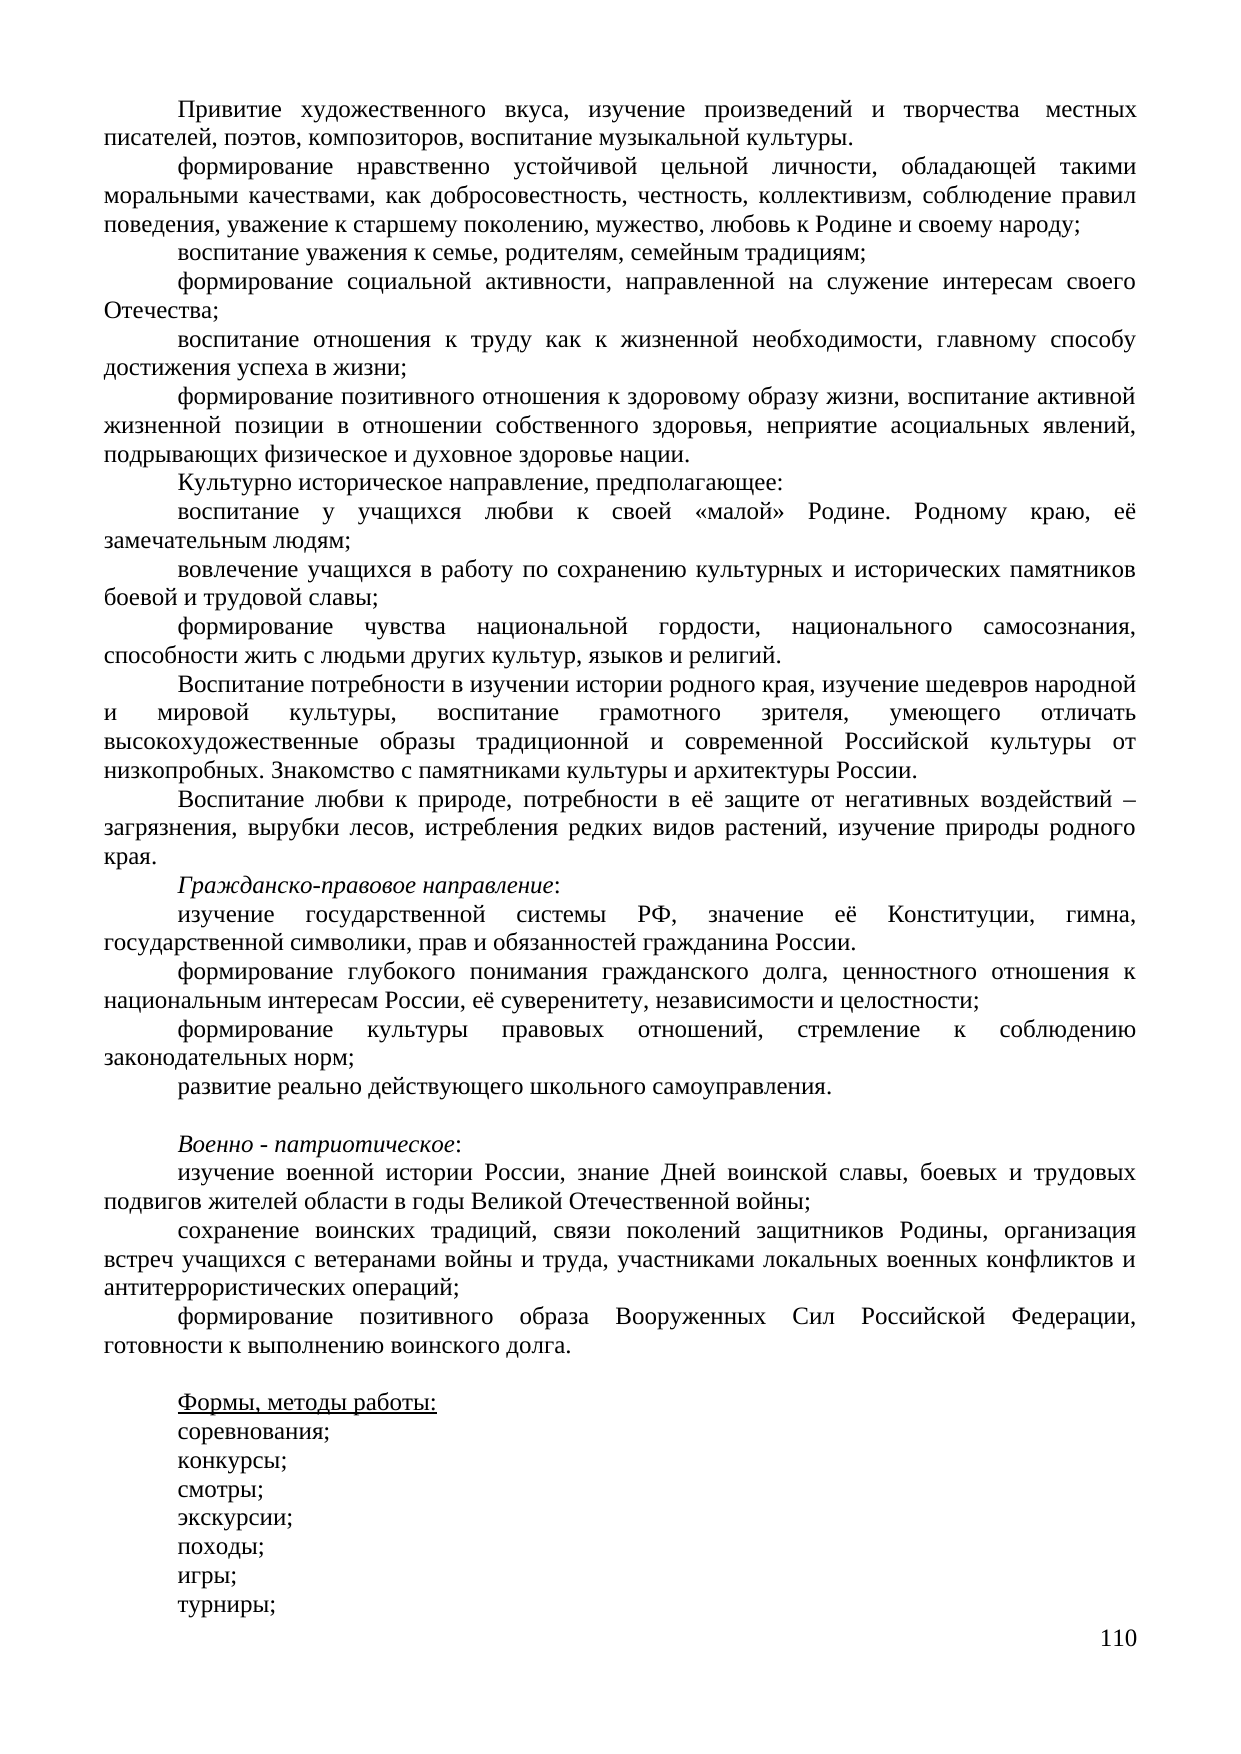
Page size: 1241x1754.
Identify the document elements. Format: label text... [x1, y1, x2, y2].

text Гражданско-правовое направление: [103, 870, 1137, 899]
text воспитание уважения к семье, родителям, семейным традициям; [103, 237, 1137, 266]
text формирование глубокого понимания гражданского долга, ценностного отношения к национальным интересам России, её суверенитету, независимости и целостности; [103, 956, 1137, 1014]
text Привитие художественного вкуса, изучение произведений и творчества местных писателей, поэтов, композиторов, воспитание музыкальной культуры. [103, 94, 1137, 151]
text развитие реально действующего школьного самоуправления. [103, 1071, 1137, 1100]
text изучение государственной системы РФ, значение её Конституции, гимна, государственной символики, прав и обязанностей гражданина России. [103, 899, 1137, 956]
text сохранение воинских традиций, связи поколений защитников Родины, организация встреч учащихся с ветеранами войны и труда, участниками локальных военных конфликтов и антитеррористических операций; [103, 1215, 1137, 1301]
text формирование нравственно устойчивой цельной личности, обладающей такими моральными качествами, как добросовестность, честность, коллективизм, соблюдение правил поведения, уважение к старшему поколению, мужество, любовь к Родине и своему народу; [103, 151, 1137, 237]
text Формы, методы работы: [103, 1387, 1137, 1416]
text изучение военной истории России, знание Дней воинской славы, боевых и трудовых подвигов жителей области в годы Великой Отечественной войны; [103, 1157, 1137, 1215]
text игры; [103, 1560, 1137, 1589]
text конкурсы; [103, 1445, 1137, 1474]
text формирование культуры правовых отношений, стремление к соблюдению законодательных норм; [103, 1014, 1137, 1071]
text Воспитание потребности в изучении истории родного края, изучение шедевров народной и мировой культуры, воспитание грамотного зрителя, умеющего отличать высокохудожественные образы традиционной и современной Российской культуры от низкопробных. Знакомство с памятниками культуры и архитектуры России. [103, 669, 1137, 784]
text воспитание отношения к труду как к жизненной необходимости, главному способу достижения успеха в жизни; [103, 324, 1137, 381]
text формирование позитивного образа Вооруженных Сил Российской Федерации, готовности к выполнению воинского долга. [103, 1301, 1137, 1359]
text формирование чувства национальной гордости, национального самосознания, способности жить с людьми других культур, языков и религий. [103, 611, 1137, 669]
text экскурсии; [103, 1502, 1137, 1531]
text воспитание у учащихся любви к своей «малой» Родине. Родному краю, её замечательным людям; [103, 496, 1137, 554]
text формирование социальной активности, направленной на служение интересам своего Отечества; [103, 266, 1137, 324]
text походы; [103, 1531, 1137, 1560]
text Воспитание любви к природе, потребности в её защите от негативных воздействий – загрязнения, вырубки лесов, истребления редких видов растений, изучение природы родного края. [103, 784, 1137, 870]
text Культурно историческое направление, предполагающее: [103, 467, 1137, 496]
text формирование позитивного отношения к здоровому образу жизни, воспитание активной жизненной позиции в отношении собственного здоровья, неприятие асоциальных явлений, подрывающих физическое и духовное здоровье нации. [103, 381, 1137, 467]
text турниры; [103, 1589, 1137, 1617]
text смотры; [103, 1474, 1137, 1502]
text соревнования; [103, 1416, 1137, 1445]
text вовлечение учащихся в работу по сохранению культурных и исторических памятников боевой и трудовой славы; [103, 554, 1137, 611]
text Военно - патриотическое: [103, 1129, 1137, 1157]
